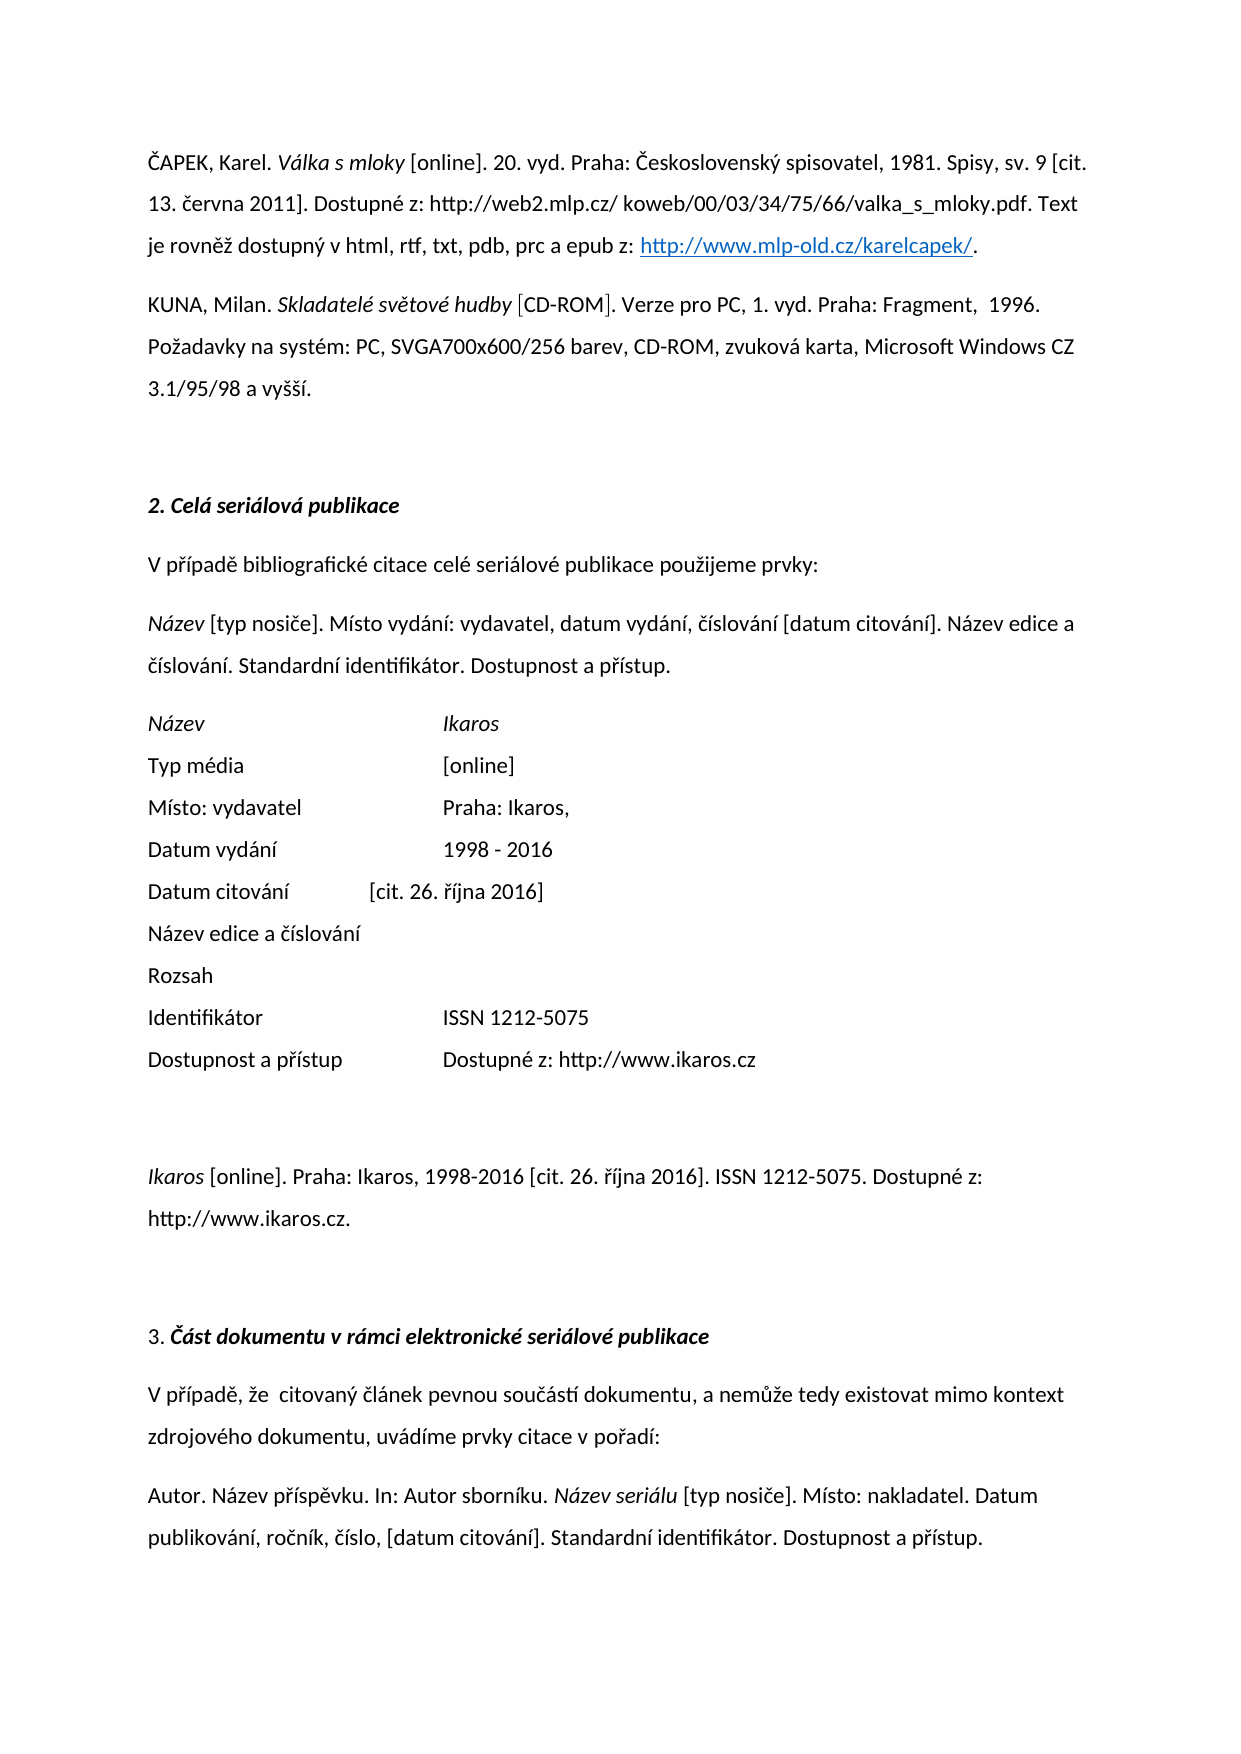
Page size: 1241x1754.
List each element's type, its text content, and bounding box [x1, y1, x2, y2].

text Ikaros [online]. Praha: Ikaros, 1998-2016 [cit. 26. října 2016]. ISSN 1212-5075. Dostupné z: http://www.ikaros.cz. [148, 1162, 1093, 1232]
text KUNA, Milan. Skladatelé světové hudby CD-ROM. Verze pro PC, 1. vyd. Praha: Fragment, 1996. Požadavky na systém: PC, SVGA700x600/256 barev, CD-ROM, zvuková karta, Microsoft Windows CZ 3.1/95/98 a vyšší. [148, 290, 1093, 402]
text V případě, že citovaný článek pevnou součástí dokumentu, a nemůže tedy existovat mimo kontext zdrojového dokumentu, uvádíme prvky citace v pořadí: [148, 1380, 1093, 1450]
text Název Ikaros Typ média [online] Místo: vydavatel Praha: Ikaros, Datum vydání 1998 - 2016 Datum citování [cit. 26. října 2016] Název edice a číslování Rozsah Identifikátor ISSN 1212-5075 Dostupnost a přístup Dostupné z: http://www.ikaros.cz [148, 709, 1093, 1073]
text Název [typ nosiče]. Místo vydání: vydavatel, datum vydání, číslování [datum citování]. Název edice a číslování. Standardní identifikátor. Dostupnost a přístup. [148, 609, 1093, 679]
text V případě bibliografické citace celé seriálové publikace použijeme prvky: [148, 550, 1093, 578]
text Autor. Název příspěvku. In: Autor sborníku. Název seriálu [typ nosiče]. Místo: nakladatel. Datum publikování, ročník, číslo, [datum citování]. Standardní identifikátor. Dostupnost a přístup. [148, 1481, 1093, 1551]
text 3. Část dokumentu v rámci elektronické seriálové publikace [148, 1322, 1093, 1350]
text ČAPEK, Karel. Válka s mloky [online]. 20. vyd. Praha: Československý spisovatel, 1981. Spisy, sv. 9 [cit. 13. června 2011]. Dostupné z: http://web2.mlp.cz/ koweb/00/03/34/75/66/valka_s_mloky.pdf. Text je rovněž dostupný v html, rtf, txt, pdb, prc a epub z: http://www.mlp-old.cz/karelcapek/. [148, 148, 1093, 259]
text 2. Celá seriálová publikace [148, 491, 1093, 519]
